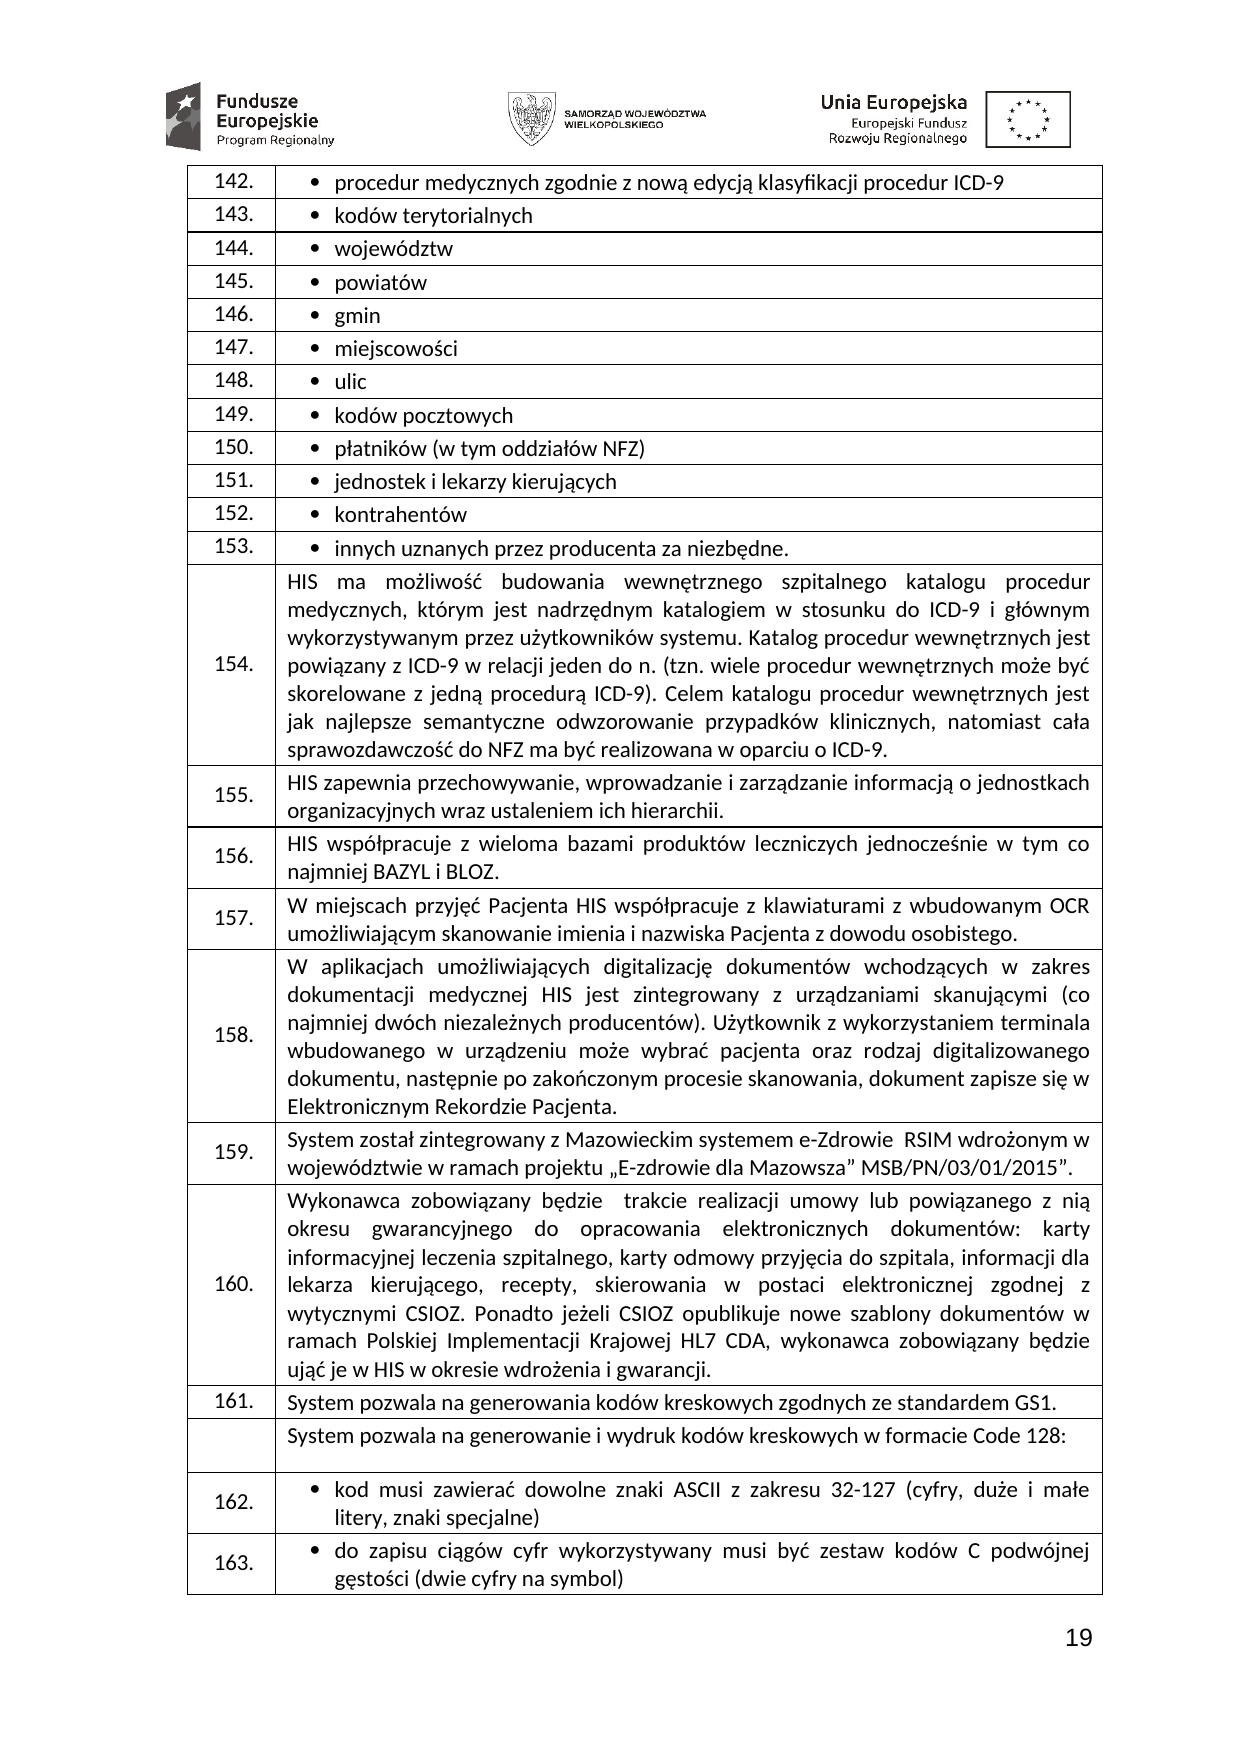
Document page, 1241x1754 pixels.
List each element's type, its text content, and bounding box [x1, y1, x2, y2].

table_cell [188, 828, 275, 888]
table_cell innych uznanych przez producenta za niezbędne. [276, 532, 1102, 564]
table_cell miejscowości [276, 332, 1102, 364]
table_cell System został zintegrowany z Mazowieckim systemem e-Zdrowie RSIM wdrożonym w województwie w ramach projektu „E-zdrowie dla Mazowsza” MSB/PN/03/01/2015”. [276, 1123, 1102, 1183]
table_cell kodów terytorialnych [276, 199, 1102, 231]
table_cell [188, 1473, 275, 1533]
table_cell W miejscach przyjęć Pacjenta HIS współpracuje z klawiaturami z wbudowanym OCR umożliwiającym skanowanie imienia i nazwiska Pacjenta z dowodu osobistego. [276, 889, 1102, 949]
table_cell gmin [276, 299, 1102, 331]
table_cell [188, 1386, 275, 1418]
table_cell [188, 332, 275, 364]
table_cell [188, 1185, 275, 1385]
table_cell [188, 1123, 275, 1183]
table_cell HIS ma możliwość budowania wewnętrznego szpitalnego katalogu procedur medycznych, którym jest nadrzędnym katalogiem w stosunku do ICD-9 i głównym wykorzystywanym przez użytkowników systemu. Katalog procedur wewnętrznych jest powiązany z ICD-9 w relacji jeden do n. (tzn. wiele procedur wewnętrznych może być skorelowane z jedną procedurą ICD-9). Celem katalogu procedur wewnętrznych jest jak najlepsze semantyczne odwzorowanie przypadków klinicznych, natomiast cała sprawozdawczość do NFZ ma być realizowana w oparciu o ICD-9. [276, 565, 1102, 765]
table_cell [188, 199, 275, 231]
table_cell [188, 365, 275, 398]
table_cell [188, 166, 275, 198]
table_cell powiatów [276, 266, 1102, 298]
table_cell kodów pocztowych [276, 399, 1102, 431]
table_cell do zapisu ciągów cyfr wykorzystywany musi być zestaw kodów C podwójnej gęstości (dwie cyfry na symbol) [276, 1534, 1102, 1594]
table_cell System pozwala na generowanie i wydruk kodów kreskowych w formacie Code 128: [276, 1419, 1102, 1472]
table_cell płatników (w tym oddziałów NFZ) [276, 432, 1102, 464]
table_cell [188, 1419, 275, 1472]
table_cell [188, 532, 275, 564]
table_cell [188, 299, 275, 331]
table_cell kod musi zawierać dowolne znaki ASCII z zakresu 32-127 (cyfry, duże i małe litery, znaki specjalne) [276, 1473, 1102, 1533]
picture [147, 73, 1089, 165]
table_cell [188, 432, 275, 464]
table_cell [188, 465, 275, 497]
table_cell województw [276, 233, 1102, 265]
table_cell Wykonawca zobowiązany będzie trakcie realizacji umowy lub powiązanego z nią okresu gwarancyjnego do opracowania elektronicznych dokumentów: karty informacyjnej leczenia szpitalnego, karty odmowy przyjęcia do szpitala, informacji dla lekarza kierującego, recepty, skierowania w postaci elektronicznej zgodnej z wytycznymi CSIOZ. Ponadto jeżeli CSIOZ opublikuje nowe szablony dokumentów w ramach Polskiej Implementacji Krajowej HL7 CDA, wykonawca zobowiązany będzie ująć je w HIS w okresie wdrożenia i gwarancji. [276, 1185, 1102, 1385]
table_cell jednostek i lekarzy kierujących [276, 465, 1102, 497]
table_cell System pozwala na generowania kodów kreskowych zgodnych ze standardem GS1. [276, 1386, 1102, 1418]
table_cell HIS zapewnia przechowywanie, wprowadzanie i zarządzanie informacją o jednostkach organizacyjnych wraz ustaleniem ich hierarchii. [276, 766, 1102, 826]
table_cell ulic [276, 365, 1102, 398]
table_cell [188, 565, 275, 765]
table_cell [188, 399, 275, 431]
table_cell [188, 266, 275, 298]
table_cell HIS współpracuje z wieloma bazami produktów leczniczych jednocześnie w tym co najmniej BAZYL i BLOZ. [276, 828, 1102, 888]
table_cell kontrahentów [276, 498, 1102, 531]
table_cell W aplikacjach umożliwiających digitalizację dokumentów wchodzących w zakres dokumentacji medycznej HIS jest zintegrowany z urządzaniami skanującymi (co najmniej dwóch niezależnych producentów). Użytkownik z wykorzystaniem terminala wbudowanego w urządzeniu może wybrać pacjenta oraz rodzaj digitalizowanego dokumentu, następnie po zakończonym procesie skanowania, dokument zapisze się w Elektronicznym Rekordzie Pacjenta. [276, 950, 1102, 1122]
table_cell [188, 1534, 275, 1594]
table_cell [188, 498, 275, 531]
table_cell procedur medycznych zgodnie z nową edycją klasyfikacji procedur ICD-9 [276, 166, 1102, 198]
table_cell [188, 950, 275, 1122]
table_cell [188, 889, 275, 949]
table_cell [188, 766, 275, 826]
table_cell [188, 233, 275, 265]
